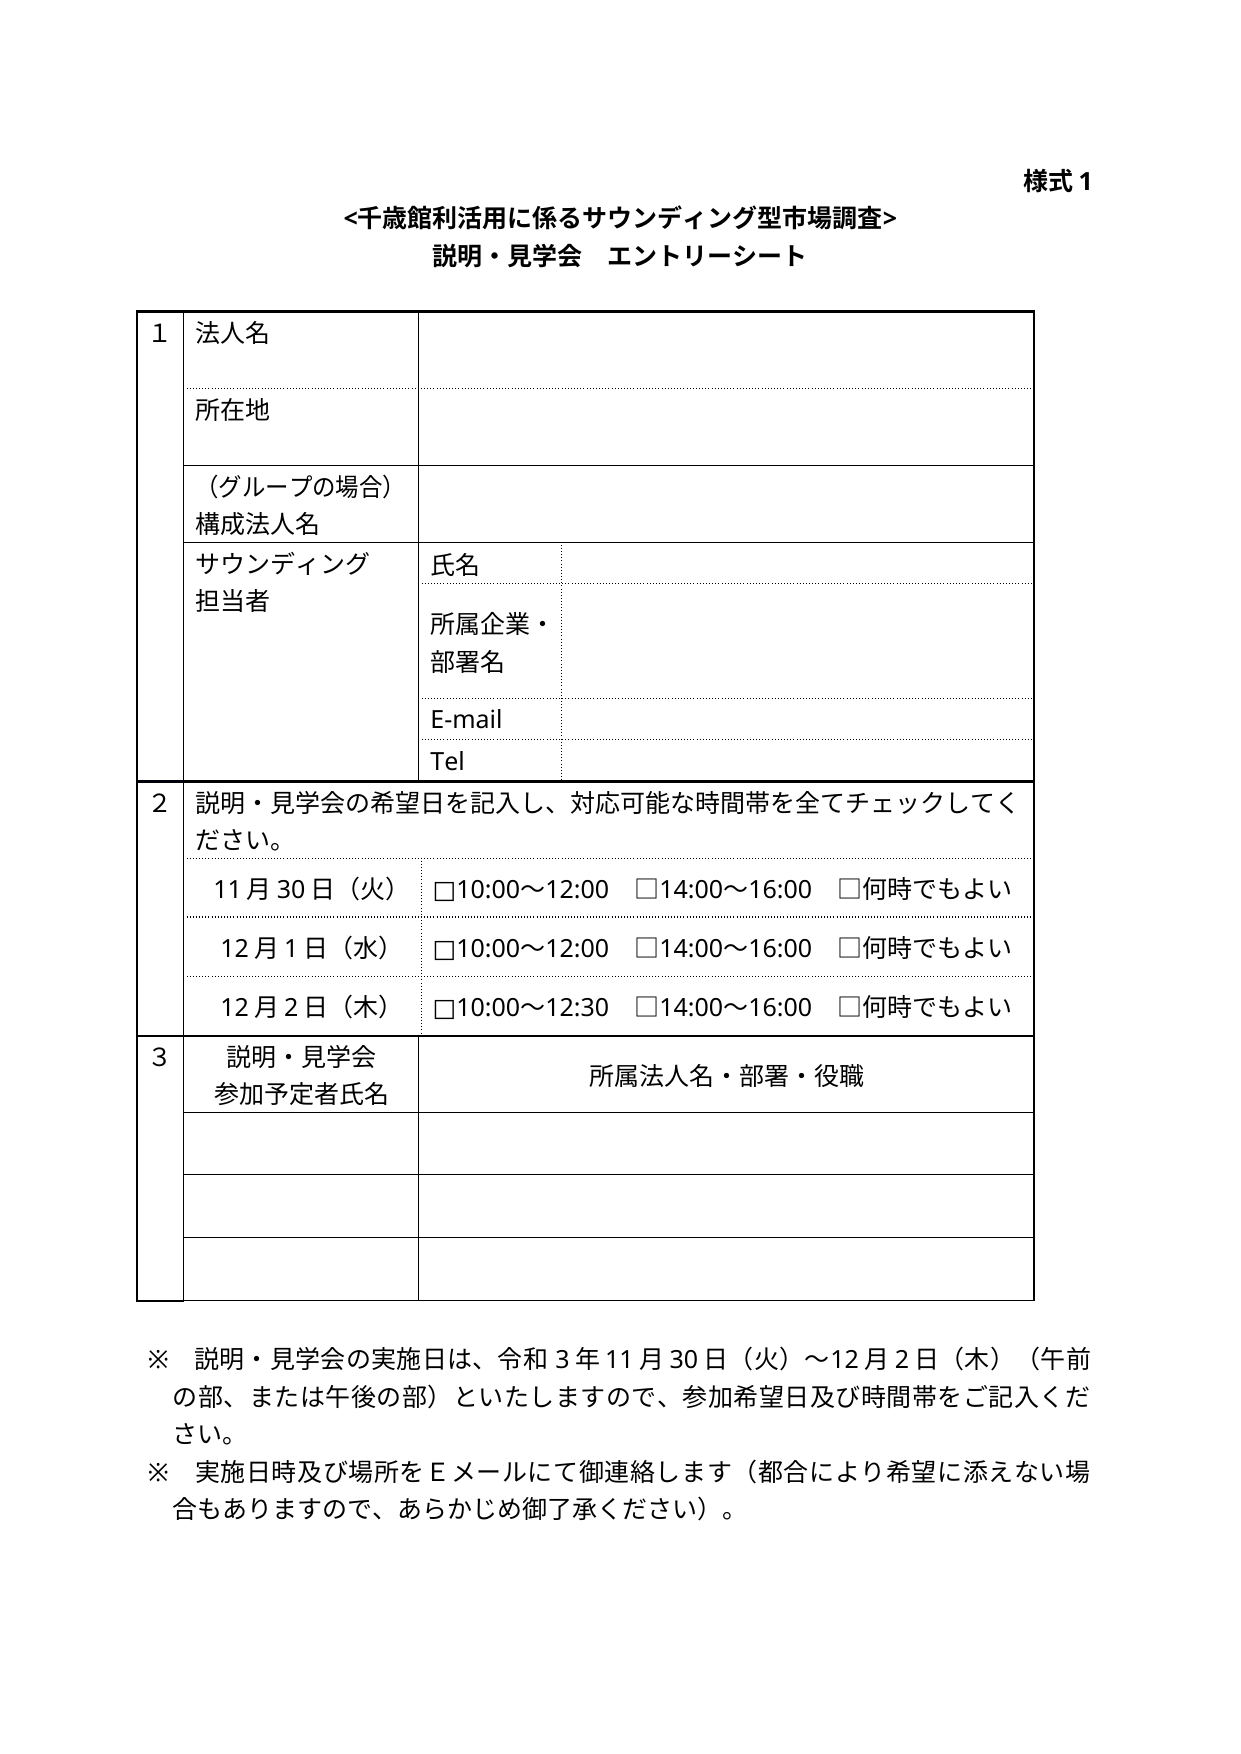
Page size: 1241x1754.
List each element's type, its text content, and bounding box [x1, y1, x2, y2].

table_cell 12月1日（水） [184, 916, 421, 976]
table_cell 12月2日（木） [184, 976, 421, 1034]
table_cell 説明・見学会 参加予定者氏名 [184, 1037, 418, 1112]
table_header 法人名 [184, 313, 418, 387]
table_cell Tel [419, 739, 561, 780]
table_cell E-mail [419, 698, 561, 739]
text 様式1 [148, 160, 1092, 198]
table_cell [561, 583, 1033, 698]
table_cell [561, 698, 1033, 739]
table_cell 所属法人名・部署・役職 [419, 1037, 1033, 1112]
table_cell [419, 466, 1033, 542]
text <千歳館利活用に係るサウンディング型市場調査> [148, 198, 1092, 235]
table_cell [561, 543, 1033, 583]
table_cell [419, 1175, 1033, 1237]
table_cell □10:00～12:00 □14:00～16:00 □何時でもよい [421, 916, 1033, 976]
table_cell □10:00～12:30 □14:00～16:00 □何時でもよい [421, 976, 1033, 1034]
table_cell [184, 1175, 418, 1237]
text ※ 説明・見学会の実施日は、令和3年11月30日（火）～12月2日（木）（午前の部、または午後の部）といたしますので、参加希望日及び時間帯をご記入ください。 [148, 1339, 1092, 1452]
table_cell [561, 739, 1033, 780]
text 説明・見学会 エントリーシート [148, 235, 1092, 273]
table_cell [419, 1238, 1033, 1300]
table_header [419, 313, 1033, 387]
table_cell [419, 1113, 1033, 1174]
table_cell ３ [138, 1037, 183, 1300]
table_header １ [138, 313, 183, 780]
table_cell [184, 1238, 418, 1300]
table_cell （グループの場合） 構成法人名 [184, 466, 418, 542]
table_cell [419, 388, 1033, 464]
table_cell ２ [138, 783, 183, 1034]
table_cell □10:00～12:00 □14:00～16:00 □何時でもよい [421, 858, 1033, 916]
table_cell 説明・見学会の希望日を記入し、対応可能な時間帯を全てチェックしてください。 [184, 783, 1033, 857]
table_cell 氏名 [419, 543, 561, 583]
table_cell 11月30日（火） [184, 858, 421, 916]
table_cell 所属企業・部署名 [419, 583, 561, 698]
table_cell 所在地 [184, 388, 418, 464]
table_cell [184, 1113, 418, 1174]
table_cell サウンディング 担当者 [184, 543, 418, 780]
text ※ 実施日時及び場所をＥメールにて御連絡します（都合により希望に添えない場合もありますので、あらかじめ御了承ください）。 [148, 1452, 1092, 1527]
